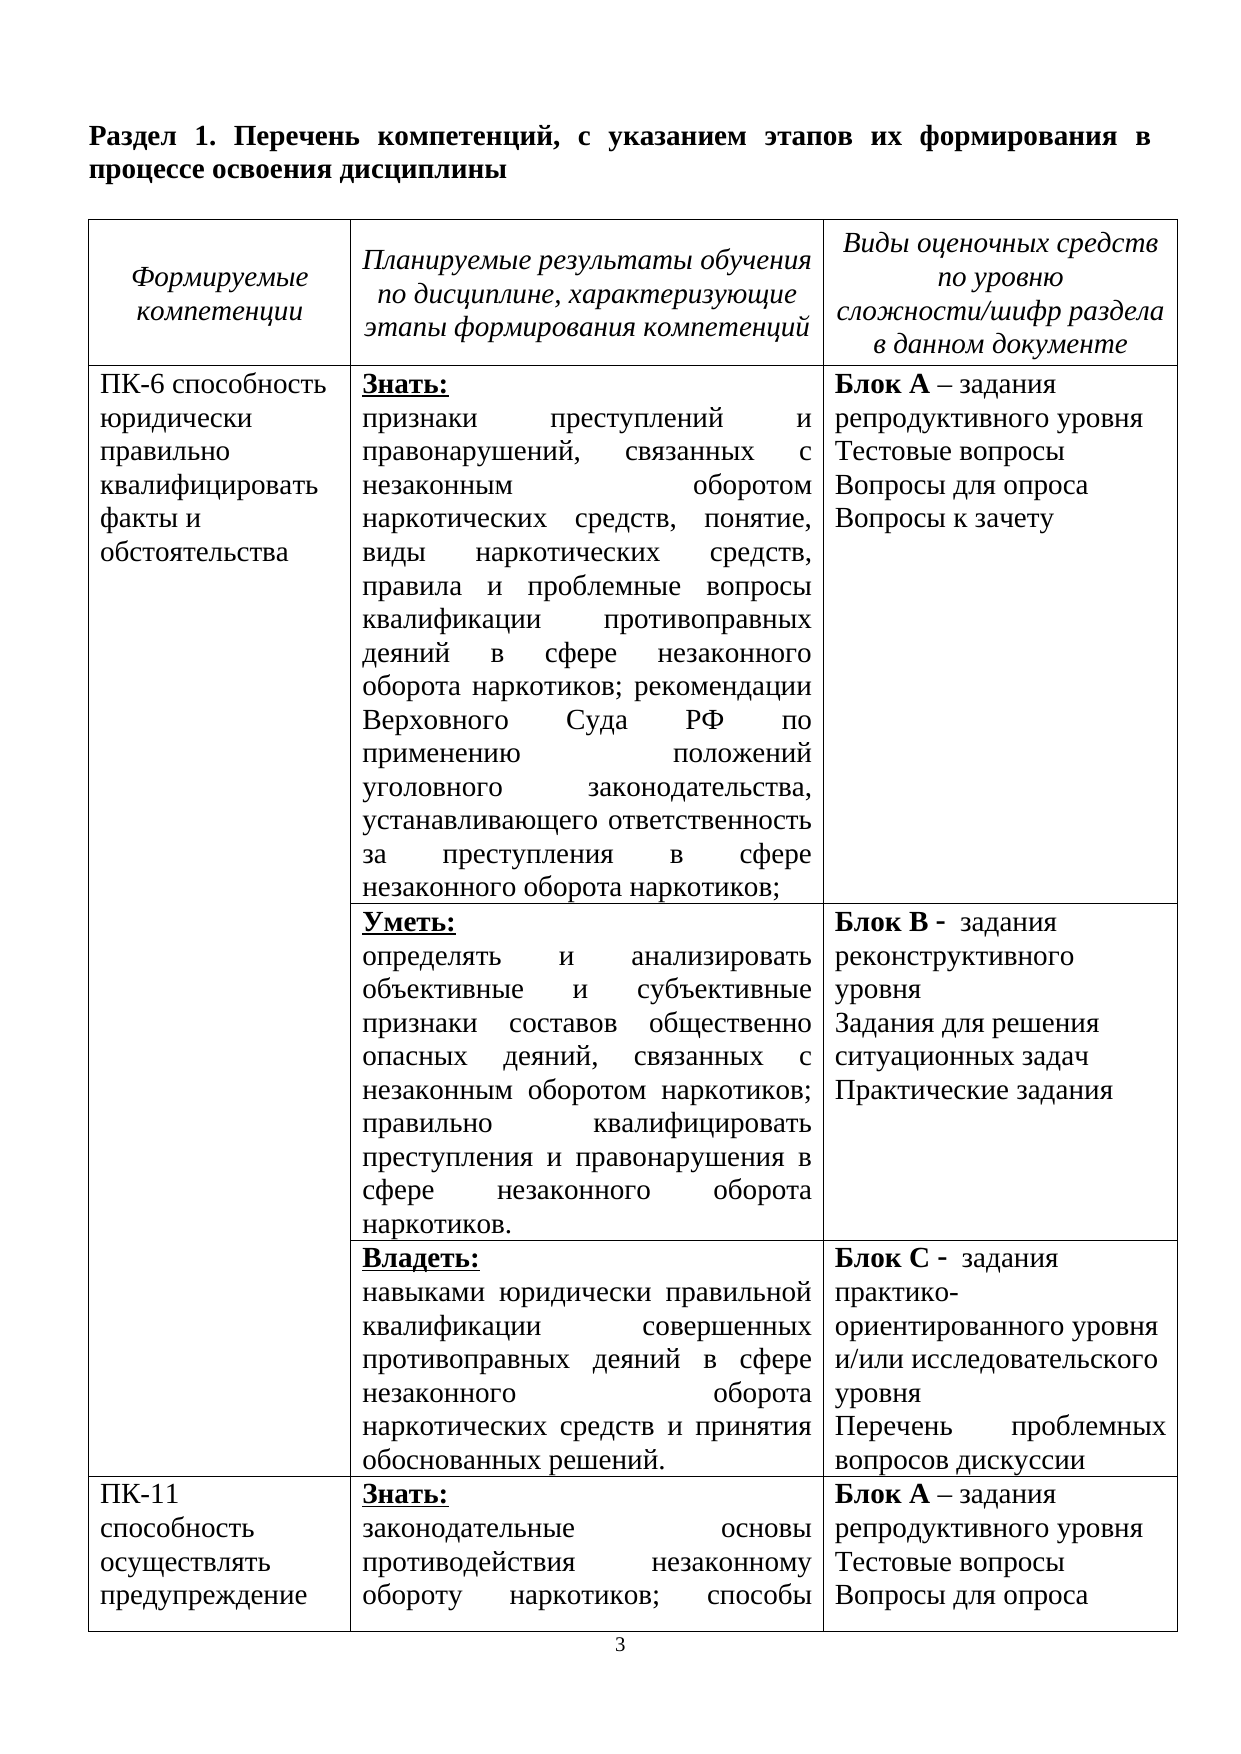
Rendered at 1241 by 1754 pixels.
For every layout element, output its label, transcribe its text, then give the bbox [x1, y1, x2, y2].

table_cell Знать: признаки преступлений и правонарушений, связанных с незаконным оборотом наркотических средств, понятие, виды наркотических средств, правила и проблемные вопросы квалификации противоправных деяний в сфере незаконного оборота наркотиков; рекомендации Верховного Суда РФ по применению положений уголовного законодательства, устанавливающего ответственность за преступления в сфере незаконного оборота наркотиков; [351, 366, 823, 903]
table_cell Блок В задания реконструктивного уровня Задания для решения ситуационных задач Практические задания [824, 904, 1177, 1239]
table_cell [351, 1477, 823, 1631]
table_cell Блок А – задания репродуктивного уровня Тестовые вопросы Вопросы для опроса Вопросы к зачету [824, 366, 1177, 903]
table_header Планируемые результаты обучения по дисциплине, характеризующие этапы формирования компетенций [351, 220, 823, 365]
table_cell ПК-6 способность юридически правильно квалифицировать факты и обстоятельства [89, 366, 350, 1476]
table_header Формируемые компетенции [89, 220, 350, 365]
text Раздел 1. Перечень компетенций, с указанием этапов их формирования в процессе освоения дисциплины [88, 118, 1152, 185]
table_cell Блок С задания практико-ориентированного уровня и/или исследовательского уровня Перечень проблемных вопросов дискуссии [824, 1241, 1177, 1476]
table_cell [89, 1477, 350, 1631]
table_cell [824, 1477, 1177, 1631]
table_cell Владеть: навыками юридически правильной квалификации совершенных противоправных деяний в сфере незаконного оборота наркотических средств и принятия обоснованных решений. [351, 1241, 823, 1476]
table_cell Уметь: определять и анализировать объективные и субъективные признаки составов общественно опасных деяний, связанных с незаконным оборотом наркотиков; правильно квалифицировать преступления и правонарушения в сфере незаконного оборота наркотиков. [351, 904, 823, 1239]
table_header Виды оценочных средств по уровню сложности/шифр раздела в данном документе [824, 220, 1177, 365]
